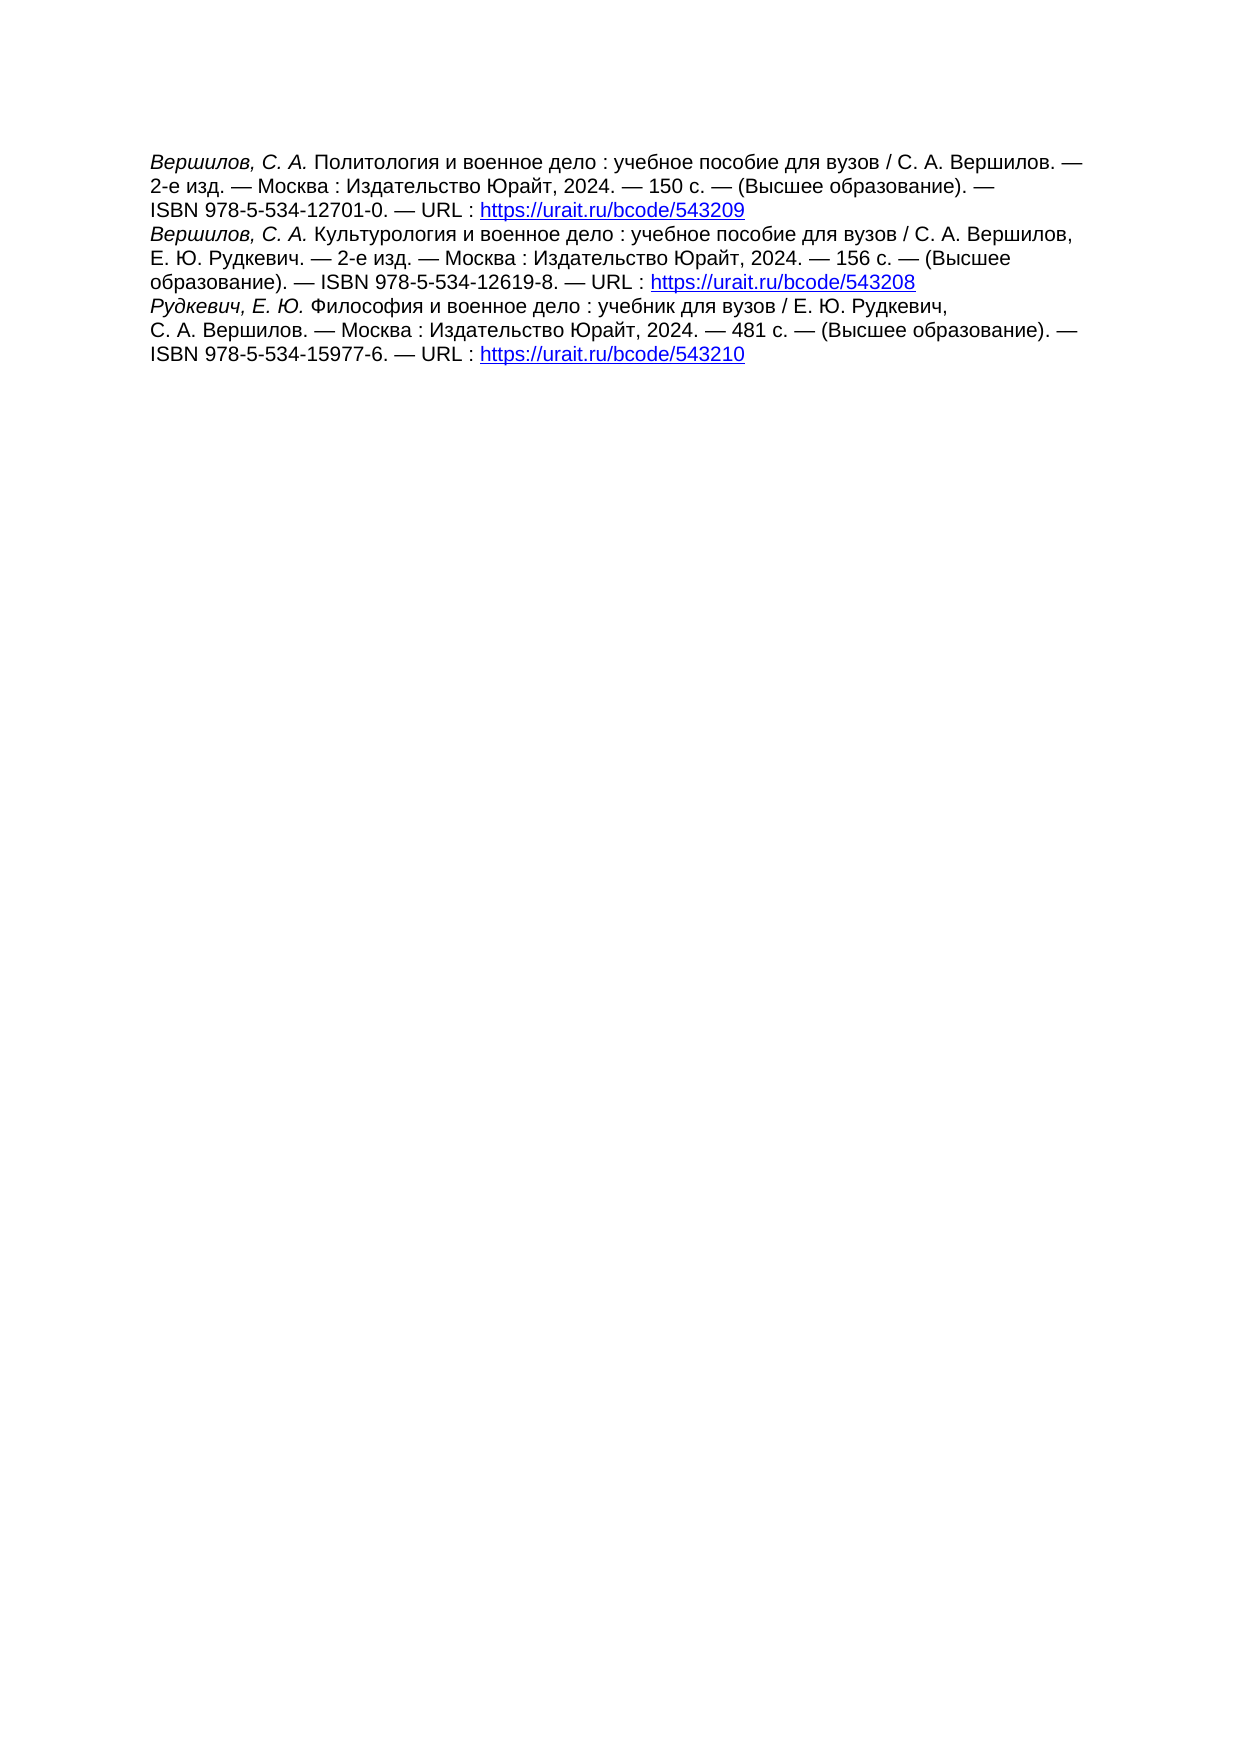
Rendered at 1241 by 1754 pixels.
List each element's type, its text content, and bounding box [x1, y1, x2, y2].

text Рудкевич, Е. Ю. Философия и военное дело : учебник для вузов / Е. Ю. Рудкевич, С. А. Вершилов. — Москва : Издательство Юрайт, 2024. — 481 с. — (Высшее образование). — ISBN 978-5-534-15977-6. — URL : https://urait.ru/bcode/543210 [150, 294, 1090, 366]
text Вершилов, С. А. Культурология и военное дело : учебное пособие для вузов / С. А. Вершилов, Е. Ю. Рудкевич. — 2-е изд. — Москва : Издательство Юрайт, 2024. — 156 с. — (Высшее образование). — ISBN 978-5-534-12619-8. — URL : https://urait.ru/bcode/543208 [150, 222, 1090, 294]
text Вершилов, С. А. Политология и военное дело : учебное пособие для вузов / С. А. Вершилов. — 2-е изд. — Москва : Издательство Юрайт, 2024. — 150 с. — (Высшее образование). — ISBN 978-5-534-12701-0. — URL : https://urait.ru/bcode/543209 [150, 150, 1090, 222]
